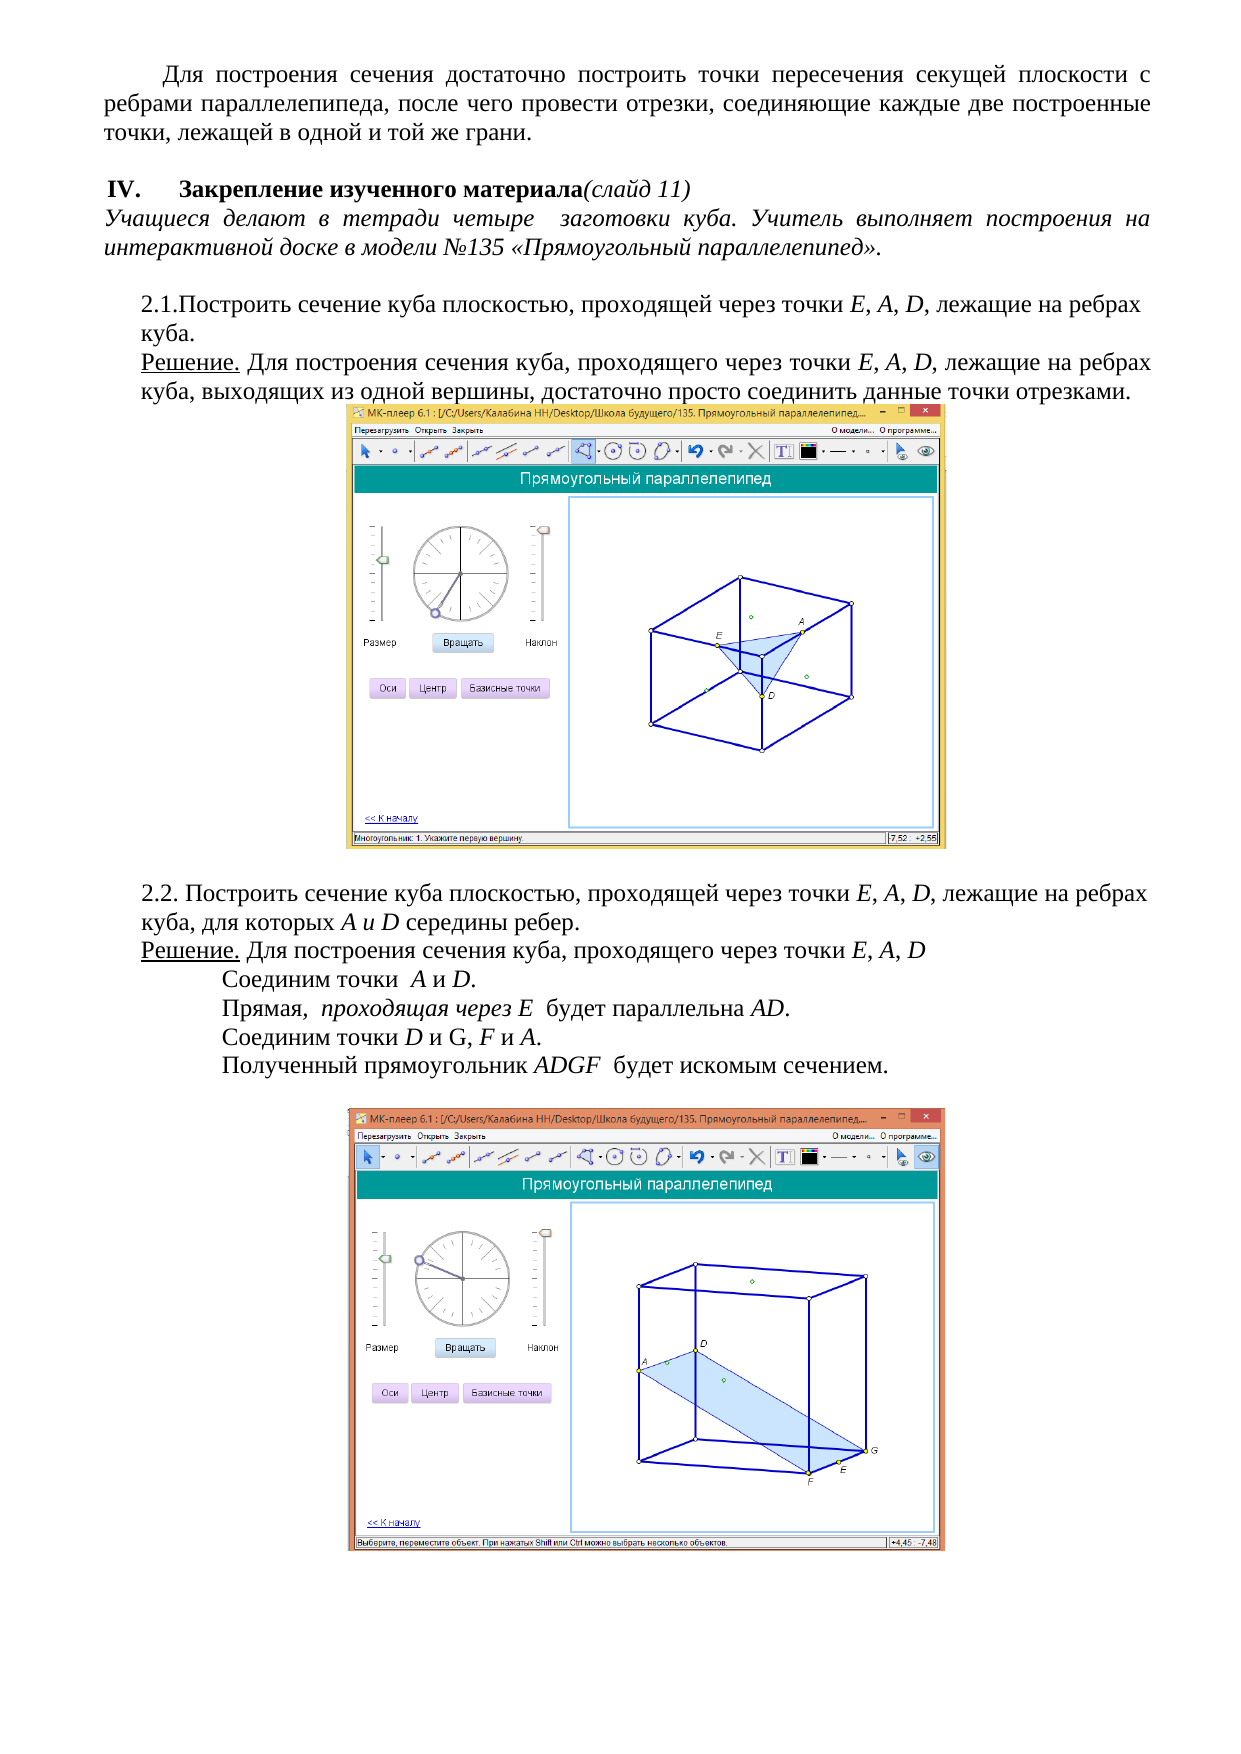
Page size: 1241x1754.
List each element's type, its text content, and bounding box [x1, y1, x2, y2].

text Полученный прямоугольник ADGF будет искомым сечением. [222, 1050, 1152, 1079]
text Решение. Для построения сечения куба, проходящего через точки E, А, D [141, 935, 1152, 964]
text Решение. Для построения сечения куба, проходящего через точки E, А, D, лежащие на ребрах куба, выходящих из одной вершины, достаточно просто соединить данные точки отрезками. [141, 347, 1152, 404]
text Для построения сечения достаточно построить точки пересечения секущей плоскости с ребрами параллелепипеда, после чего провести отрезки, соединяющие каждые две построенные точки, лежащей в одной и той же грани. [103, 59, 1152, 145]
list Закрепление изученного материала(слайд 11) [141, 174, 1152, 203]
text Прямая, проходящая через E будет параллельна AD. [222, 993, 1152, 1022]
text Соединим точки A и D. [222, 964, 1152, 993]
text Соединим точки D и G, F и A. [222, 1022, 1152, 1050]
picture [347, 1108, 946, 1551]
text 2.2. Построить сечение куба плоскостью, проходящей через точки E, А, D, лежащие на ребрах куба, для которых A и D середины ребер. [141, 878, 1152, 935]
picture [346, 404, 947, 849]
text Учащиеся делают в тетради четыре заготовки куба. Учитель выполняет построения на интерактивной доске в модели №135 «Прямоугольный параллелепипед». [103, 203, 1152, 261]
text 2.1.Построить сечение куба плоскостью, проходящей через точки E, A, D, лежащие на ребрах куба. [141, 289, 1152, 347]
